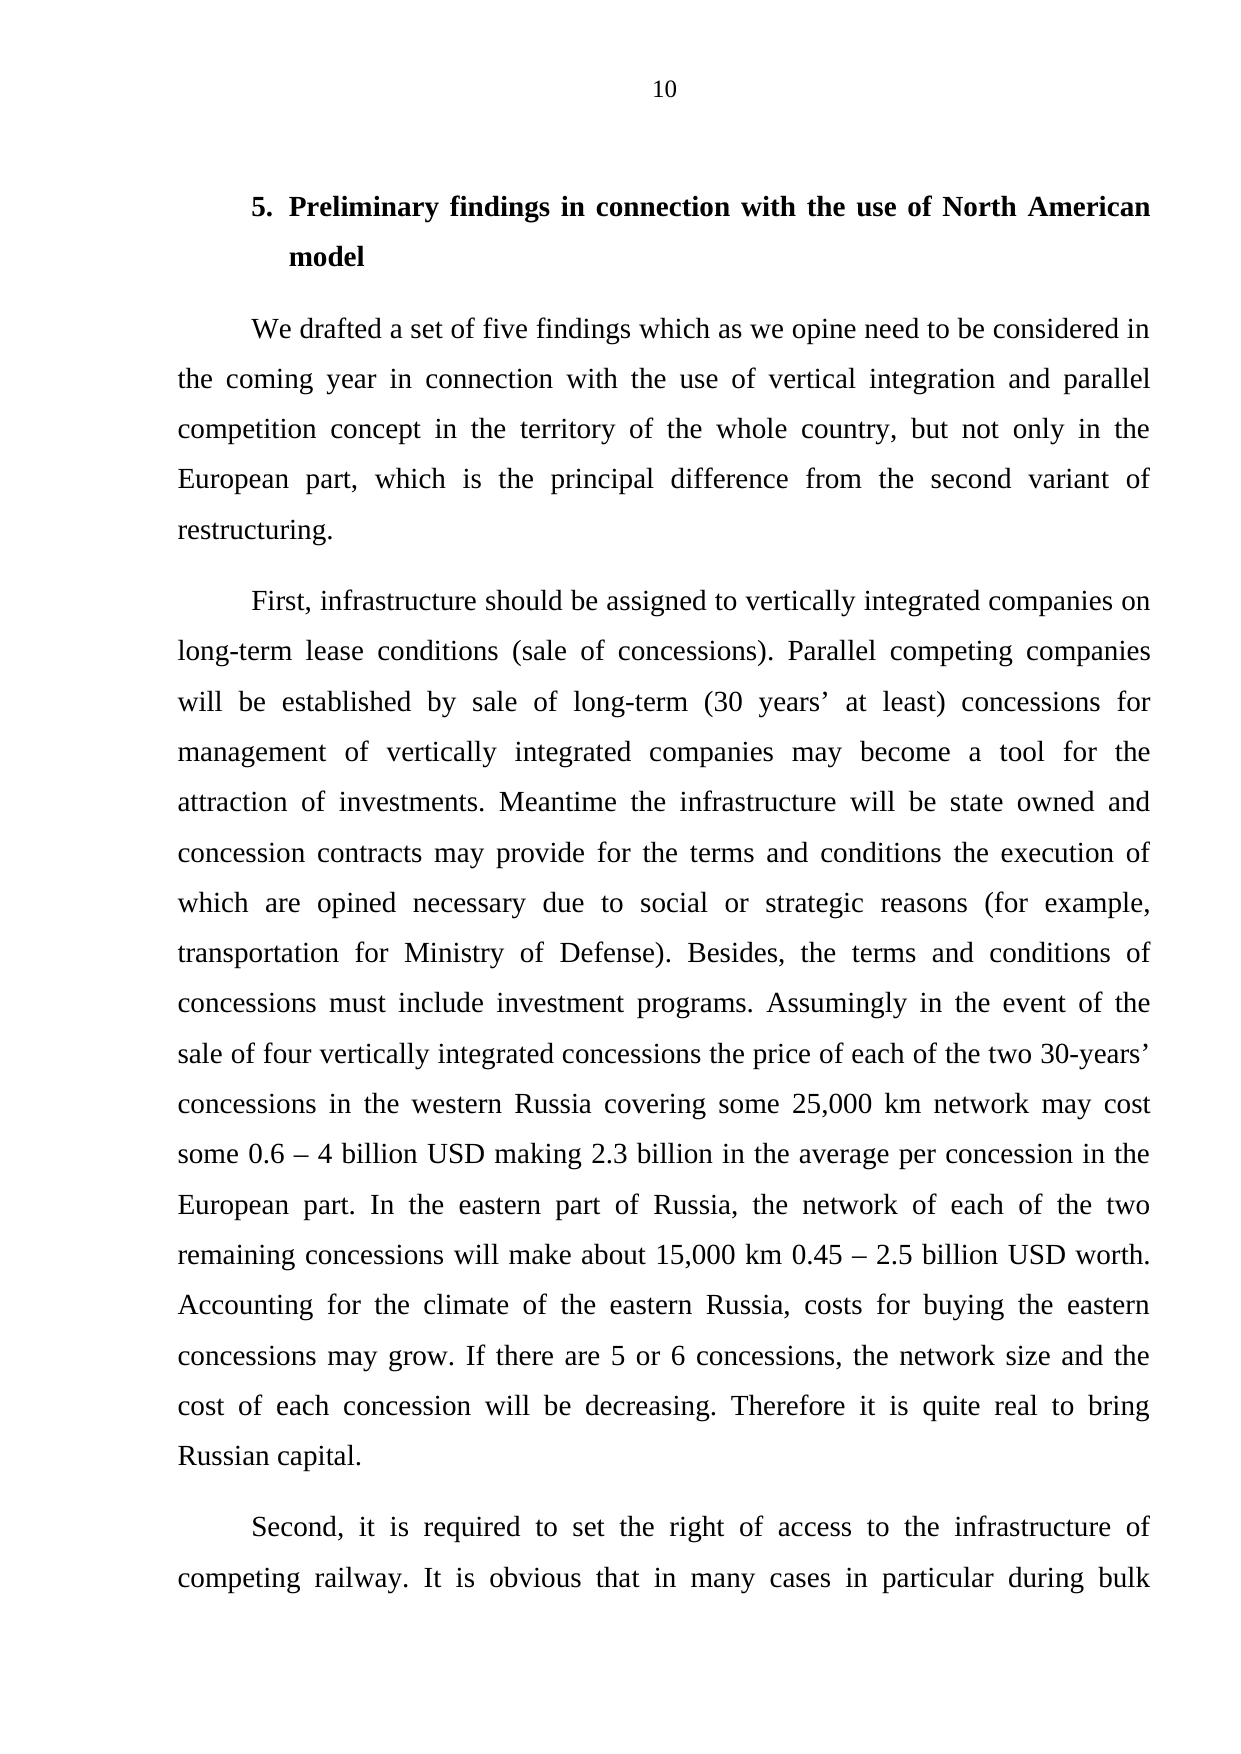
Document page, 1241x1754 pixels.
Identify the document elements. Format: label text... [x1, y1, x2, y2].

text First, infrastructure should be assigned to vertically integrated companies on long-term lease conditions (sale of concessions). Parallel competing companies will be established by sale of long-term (30 years’ at least) concessions for management of vertically integrated companies may become a tool for the attraction of investments. Meantime the infrastructure will be state owned and concession contracts may provide for the terms and conditions the execution of which are opined necessary due to social or strategic reasons (for example, transportation for Ministry of Defense). Besides, the terms and conditions of concessions must include investment programs. Assumingly in the event of the sale of four vertically integrated concessions the price of each of the two 30-years’ concessions in the western Russia covering some 25,000 km network may cost some 0.6 – 4 billion USD making 2.3 billion in the average per concession in the European part. In the eastern part of Russia, the network of each of the two remaining concessions will make about 15,000 km 0.45 – 2.5 billion USD worth. Accounting for the climate of the eastern Russia, costs for buying the eastern concessions may grow. If there are 5 or 6 concessions, the network size and the cost of each concession will be decreasing. Therefore it is quite real to bring Russian capital. [177, 583, 1152, 1472]
text We drafted a set of five findings which as we opine need to be considered in the coming year in connection with the use of vertical integration and parallel competition concept in the territory of the whole country, but not only in the European part, which is the principal difference from the second variant of restructuring. [177, 311, 1152, 546]
list Preliminary findings in connection with the use of North American model [251, 189, 1152, 273]
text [177, 1509, 1152, 1593]
